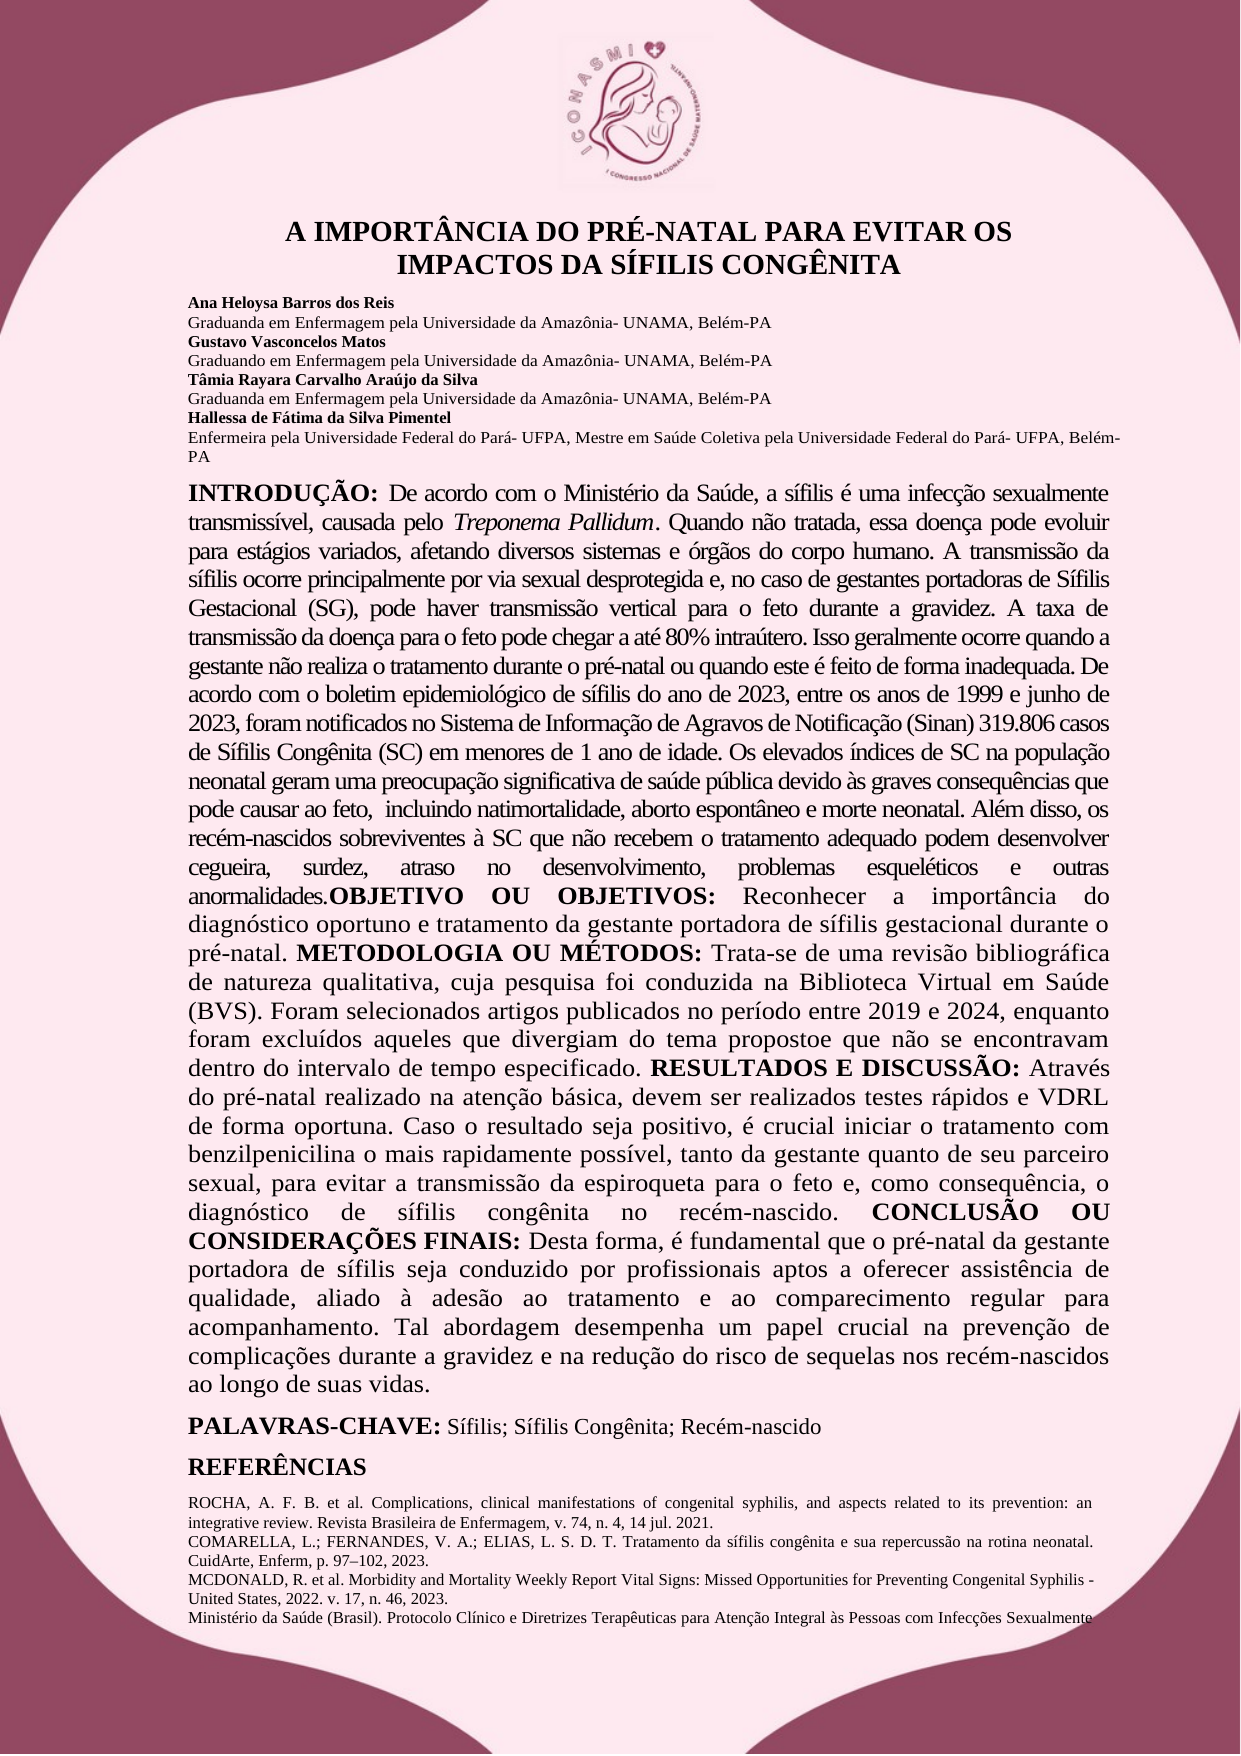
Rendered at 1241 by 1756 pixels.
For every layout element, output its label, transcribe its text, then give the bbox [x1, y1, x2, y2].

text REFERÊNCIAS [188, 1452, 1122, 1481]
text MCDONALD, R. et al. Morbidity and Mortality Weekly Report Vital Signs: Missed Opportunities for Preventing Congenital Syphilis - United States, 2022. v. 17, n. 46, 2023. [188, 1570, 1094, 1608]
subtitle Ana Heloysa Barros dos Reis [188, 293, 1122, 312]
title A IMPORTÂNCIA DO PRÉ-NATAL PARA EVITAR OS IMPACTOS DA SÍFILIS CONGÊNITA [271, 214, 1026, 281]
subtitle Hallessa de Fátima da Silva Pimentel [188, 408, 1122, 427]
text Enfermeira pela Universidade Federal do Pará- UFPA, Mestre em Saúde Coletiva pela Universidade Federal do Pará- UFPA, Belém-PA [188, 427, 1122, 466]
text PALAVRAS-CHAVE: Sífilis; Sífilis Congênita; Recém-nascido [188, 1411, 1122, 1439]
text Graduanda em Enfermagem pela Universidade da Amazônia- UNAMA, Belém-PA [188, 312, 1122, 332]
text COMARELLA, L.; FERNANDES, V. A.; ELIAS, L. S. D. T. Tratamento da sífilis congênita e sua repercussão na rotina neonatal. CuidArte, Enferm, p. 97–102, 2023. [188, 1532, 1094, 1570]
picture [0, 0, 1241, 1754]
text Graduando em Enfermagem pela Universidade da Amazônia- UNAMA, Belém-PA [188, 351, 1122, 370]
subtitle Tâmia Rayara Carvalho Araújo da Silva [188, 370, 1122, 389]
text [188, 1608, 1094, 1627]
text ROCHA, A. F. B. et al. Complications, clinical manifestations of congenital syphilis, and aspects related to its prevention: an integrative review. Revista Brasileira de Enfermagem, v. 74, n. 4, 14 jul. 2021. [188, 1493, 1094, 1532]
text INTRODUÇÃO: De acordo com o Ministério da Saúde, a sífilis é uma infecção sexualmente transmissível, causada pelo Treponema Pallidum. Quando não tratada, essa doença pode evoluir para estágios variados, afetando diversos sistemas e órgãos do corpo humano. A transmissão da sífilis ocorre principalmente por via sexual desprotegida e, no caso de gestantes portadoras de Sífilis Gestacional (SG), pode haver transmissão vertical para o feto durante a gravidez. A taxa de transmissão da doença para o feto pode chegar a até 80% intraútero. Isso geralmente ocorre quando a gestante não realiza o tratamento durante o pré-natal ou quando este é feito de forma inadequada. De acordo com o boletim epidemiológico de sífilis do ano de 2023, entre os anos de 1999 e junho de 2023, foram notificados no Sistema de Informação de Agravos de Notificação (Sinan) 319.806 casos de Sífilis Congênita (SC) em menores de 1 ano de idade. Os elevados índices de SC na população neonatal geram uma preocupação significativa de saúde pública devido às graves consequências que pode causar ao feto, incluindo natimortalidade, aborto espontâneo e morte neonatal. Além disso, os recém-nascidos sobreviventes à SC que não recebem o tratamento adequado podem desenvolver cegueira, surdez, atraso no desenvolvimento, problemas esqueléticos e outras anormalidades.OBJETIVO OU OBJETIVOS: Reconhecer a importância do diagnóstico oportuno e tratamento da gestante portadora de sífilis gestacional durante o pré-natal. METODOLOGIA OU MÉTODOS: Trata-se de uma revisão bibliográfica de natureza qualitativa, cuja pesquisa foi conduzida na Biblioteca Virtual em Saúde (BVS). Foram selecionados artigos publicados no período entre 2019 e 2024, enquanto foram excluídos aqueles que divergiam do tema propostoe que não se encontravam dentro do intervalo de tempo especificado. RESULTADOS E DISCUSSÃO: Através do pré-natal realizado na atenção básica, devem ser realizados testes rápidos e VDRL de forma oportuna. Caso o resultado seja positivo, é crucial iniciar o tratamento com benzilpenicilina o mais rapidamente possível, tanto da gestante quanto de seu parceiro sexual, para evitar a transmissão da espiroqueta para o feto e, como consequência, o diagnóstico de sífilis congênita no recém-nascido. CONCLUSÃO OU CONSIDERAÇÕES FINAIS: Desta forma, é fundamental que o pré-natal da gestante portadora de sífilis seja conduzido por profissionais aptos a oferecer assistência de qualidade, aliado à adesão ao tratamento e ao comparecimento regular para acompanhamento. Tal abordagem desempenha um papel crucial na prevenção de complicações durante a gravidez e na redução do risco de sequelas nos recém-nascidos ao longo de suas vidas. [188, 478, 1110, 1398]
subtitle Gustavo Vasconcelos Matos [188, 332, 1122, 351]
text Graduanda em Enfermagem pela Universidade da Amazônia- UNAMA, Belém-PA [188, 389, 1122, 408]
